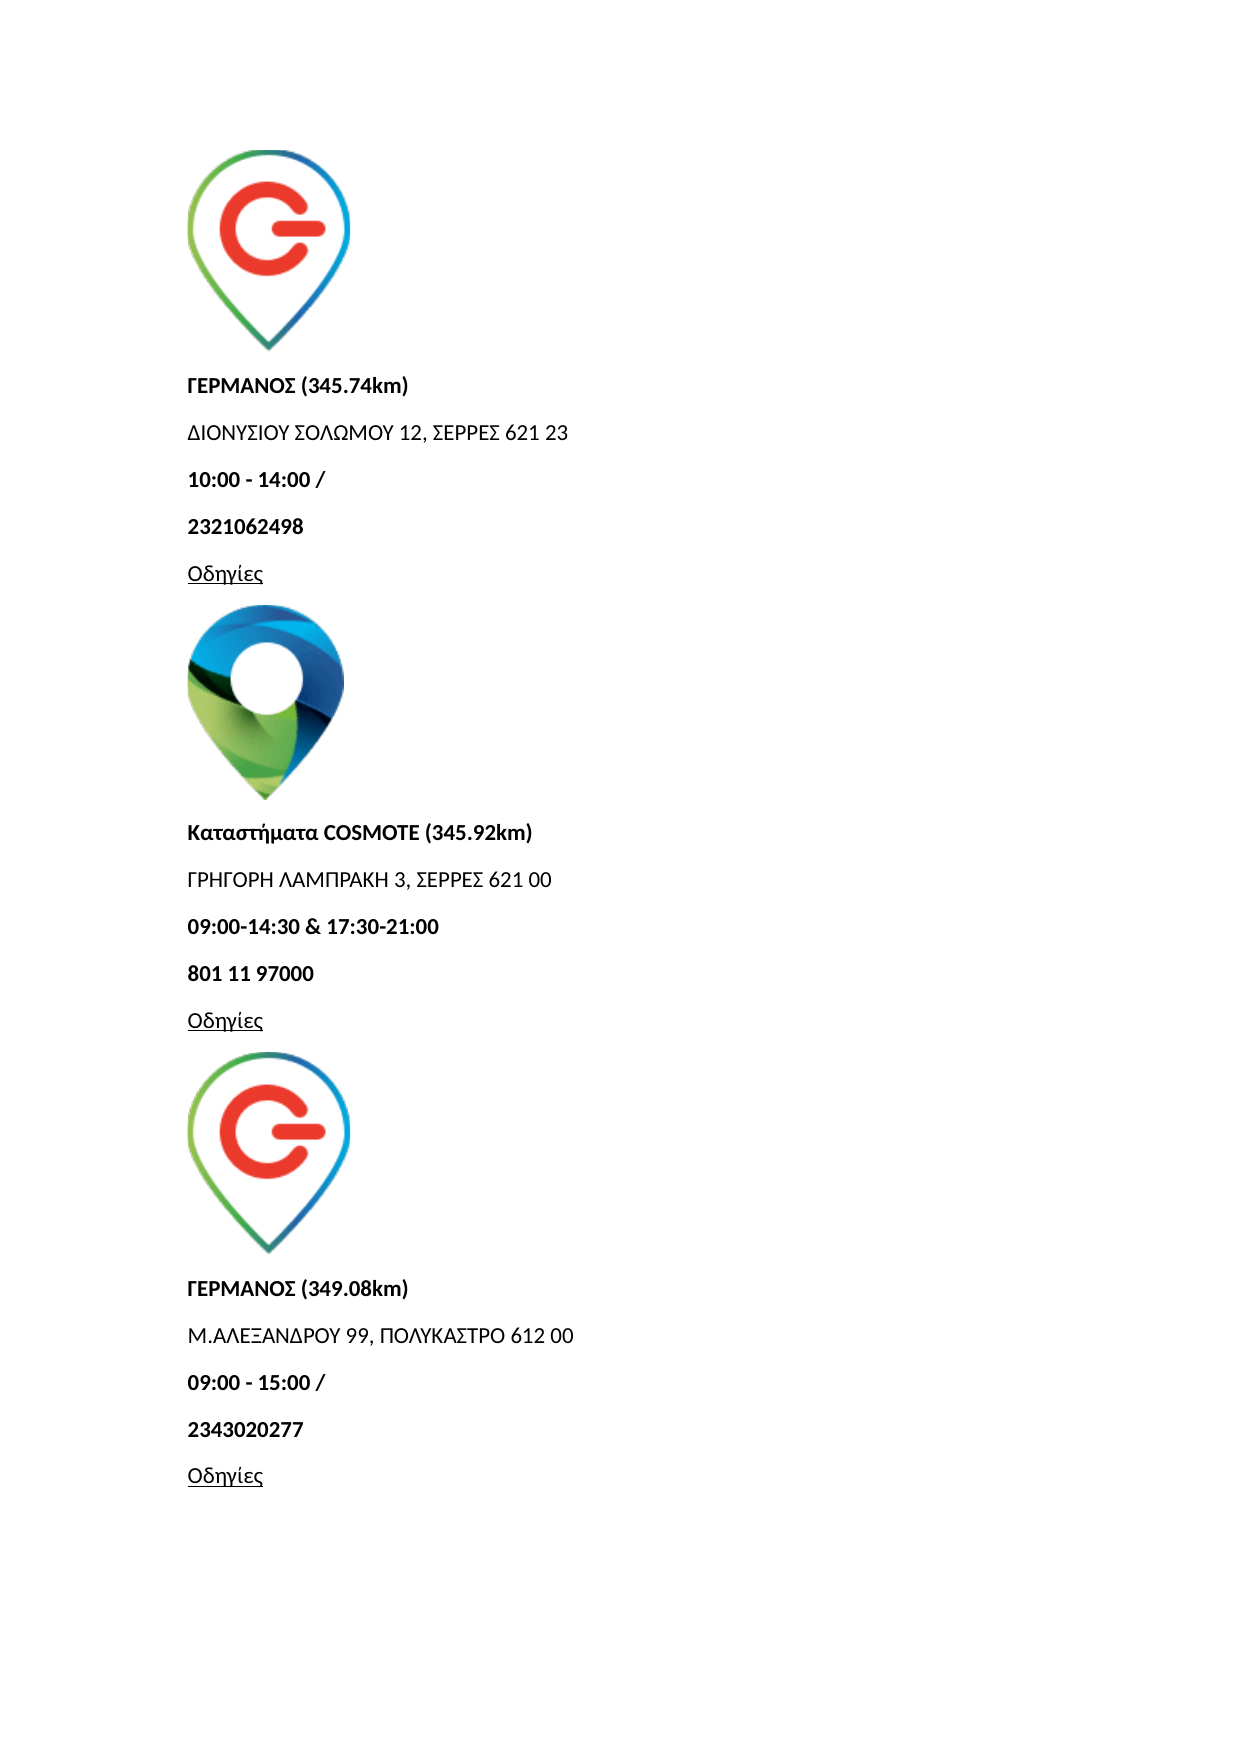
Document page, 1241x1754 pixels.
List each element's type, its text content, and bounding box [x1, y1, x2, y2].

text 09:00-14:30 & 17:30-21:00 [187, 912, 1053, 940]
picture [187, 150, 350, 353]
text Καταστήματα COSMOTE (345.92km) [187, 818, 1053, 846]
text ΓΕΡΜΑΝΟΣ (345.74km) [187, 371, 1053, 399]
text Οδηγίες [187, 1462, 1053, 1489]
text 2321062498 [187, 512, 1053, 540]
text ΓΕΡΜΑΝΟΣ (349.08km) [187, 1274, 1053, 1302]
picture [187, 605, 344, 800]
text Οδηγίες [187, 559, 1053, 587]
text 10:00 - 14:00 / [187, 465, 1053, 493]
text Οδηγίες [187, 1006, 1053, 1034]
text 2343020277 [187, 1415, 1053, 1443]
text ΔΙΟΝΥΣΙΟΥ ΣΟΛΩΜΟΥ 12, ΣΕΡΡΕΣ 621 23 [187, 418, 1053, 446]
text 09:00 - 15:00 / [187, 1368, 1053, 1396]
picture [187, 1052, 350, 1256]
text ΓΡΗΓΟΡΗ ΛΑΜΠΡΑΚΗ 3, ΣΕΡΡΕΣ 621 00 [187, 865, 1053, 893]
text Μ.ΑΛΕΞΑΝΔΡΟΥ 99, ΠΟΛΥΚΑΣΤΡΟ 612 00 [187, 1321, 1053, 1349]
text 801 11 97000 [187, 959, 1053, 987]
